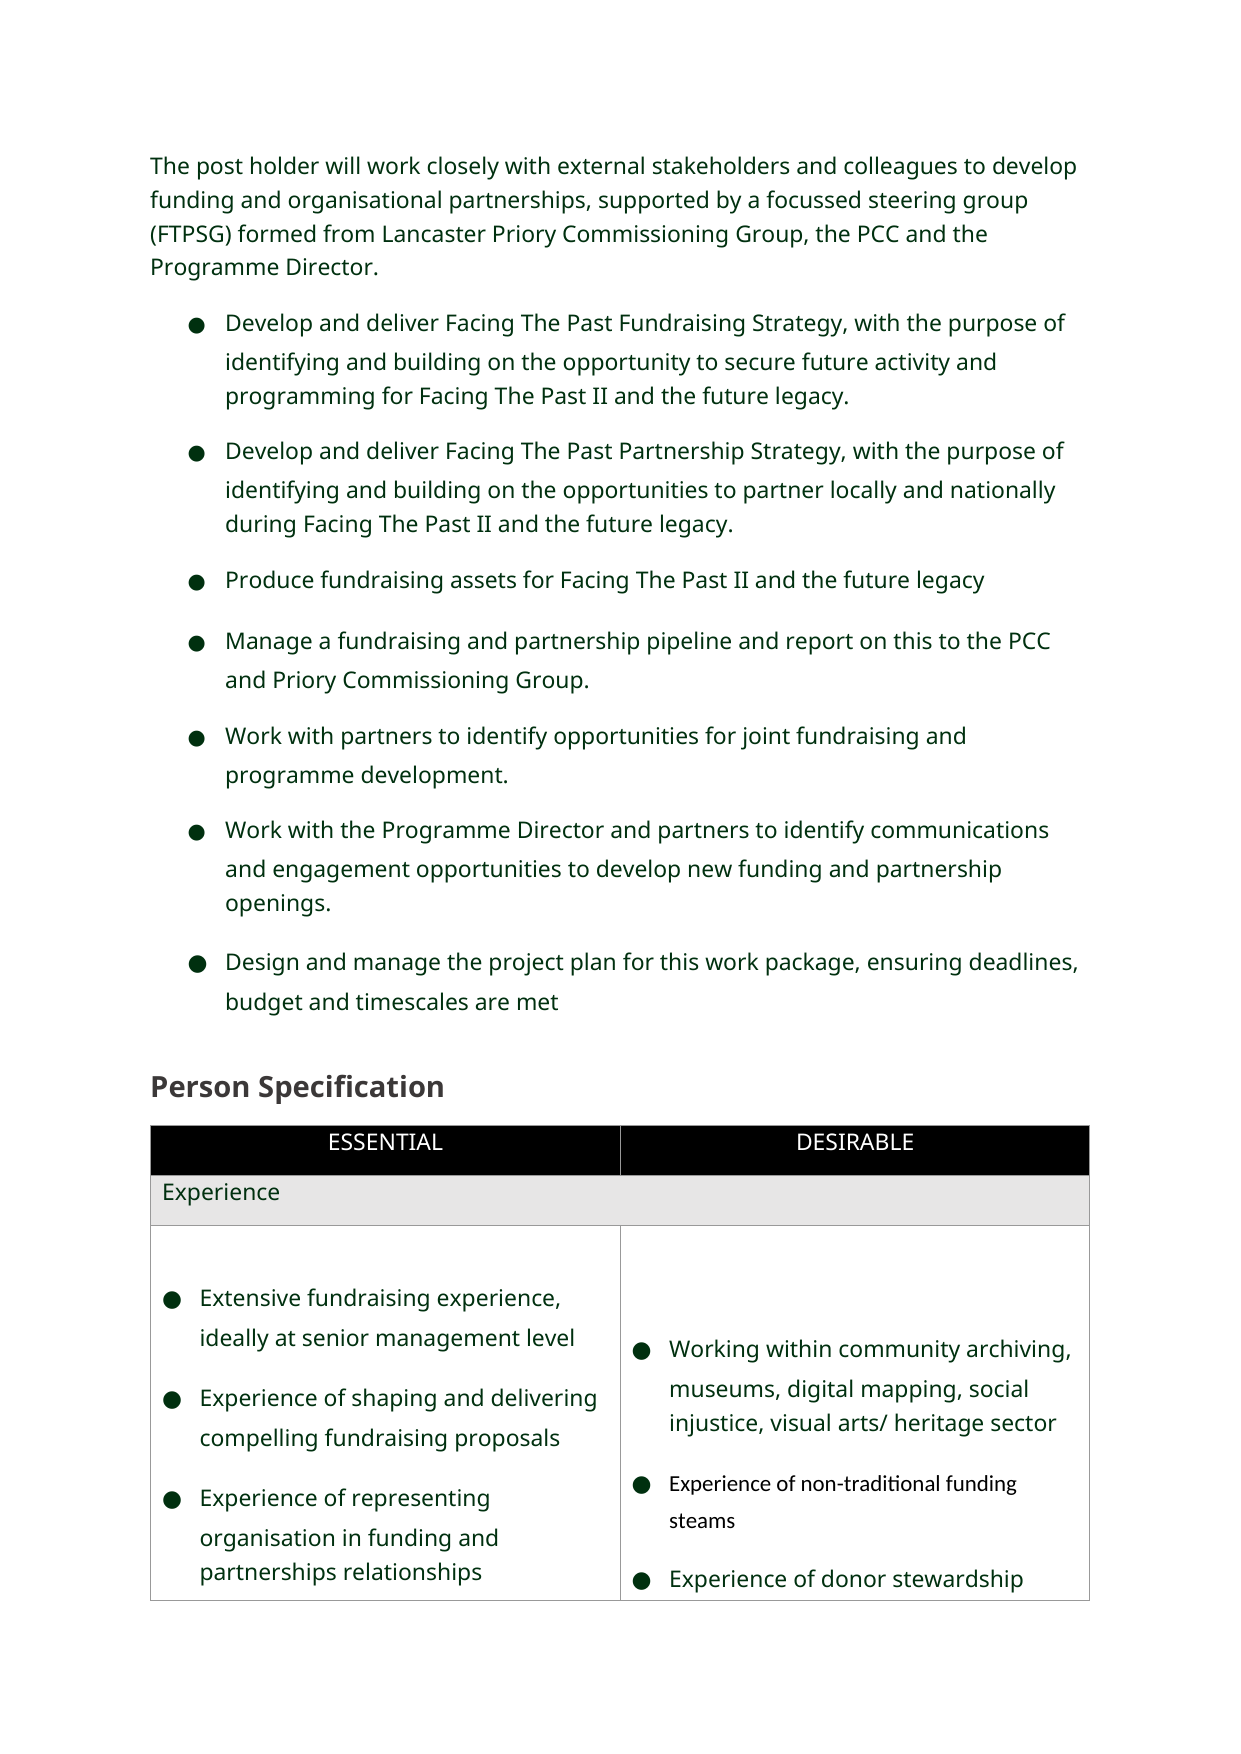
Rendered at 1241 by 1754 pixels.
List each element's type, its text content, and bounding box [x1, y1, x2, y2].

text The post holder will work closely with external stakeholders and colleagues to develop funding and organisational partnerships, supported by a focussed steering group (FTPSG) formed from Lancaster Priory Commissioning Group, the PCC and the Programme Director. [150, 150, 1090, 282]
list Manage a fundraising and partnership pipeline and report on this to the PCC and Priory Commissioning Group. [187, 619, 1090, 695]
table_header DESIRABLE [621, 1126, 1089, 1175]
list Work with partners to identify opportunities for joint fundraising and programme development. [187, 713, 1090, 790]
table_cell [151, 1226, 620, 1600]
table_header ESSENTIAL [151, 1126, 620, 1175]
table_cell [621, 1226, 1089, 1600]
list Develop and deliver Facing The Past Fundraising Strategy, with the purpose of identifying and building on the opportunity to secure future activity and programming for Facing The Past II and the future legacy. [187, 301, 1090, 411]
list Develop and deliver Facing The Past Partnership Strategy, with the purpose of identifying and building on the opportunities to partner locally and nationally during Facing The Past II and the future legacy. [187, 429, 1090, 539]
table_cell Experience [151, 1176, 1089, 1225]
list Design and manage the project plan for this work package, ensuring deadlines, budget and timescales are met [187, 936, 1090, 1017]
list Produce fundraising assets for Facing The Past II and the future legacy [187, 557, 1090, 600]
text Person Specification [150, 1067, 1090, 1106]
list Work with the Programme Director and partners to identify communications and engagement opportunities to develop new funding and partnership openings. [187, 808, 1090, 918]
